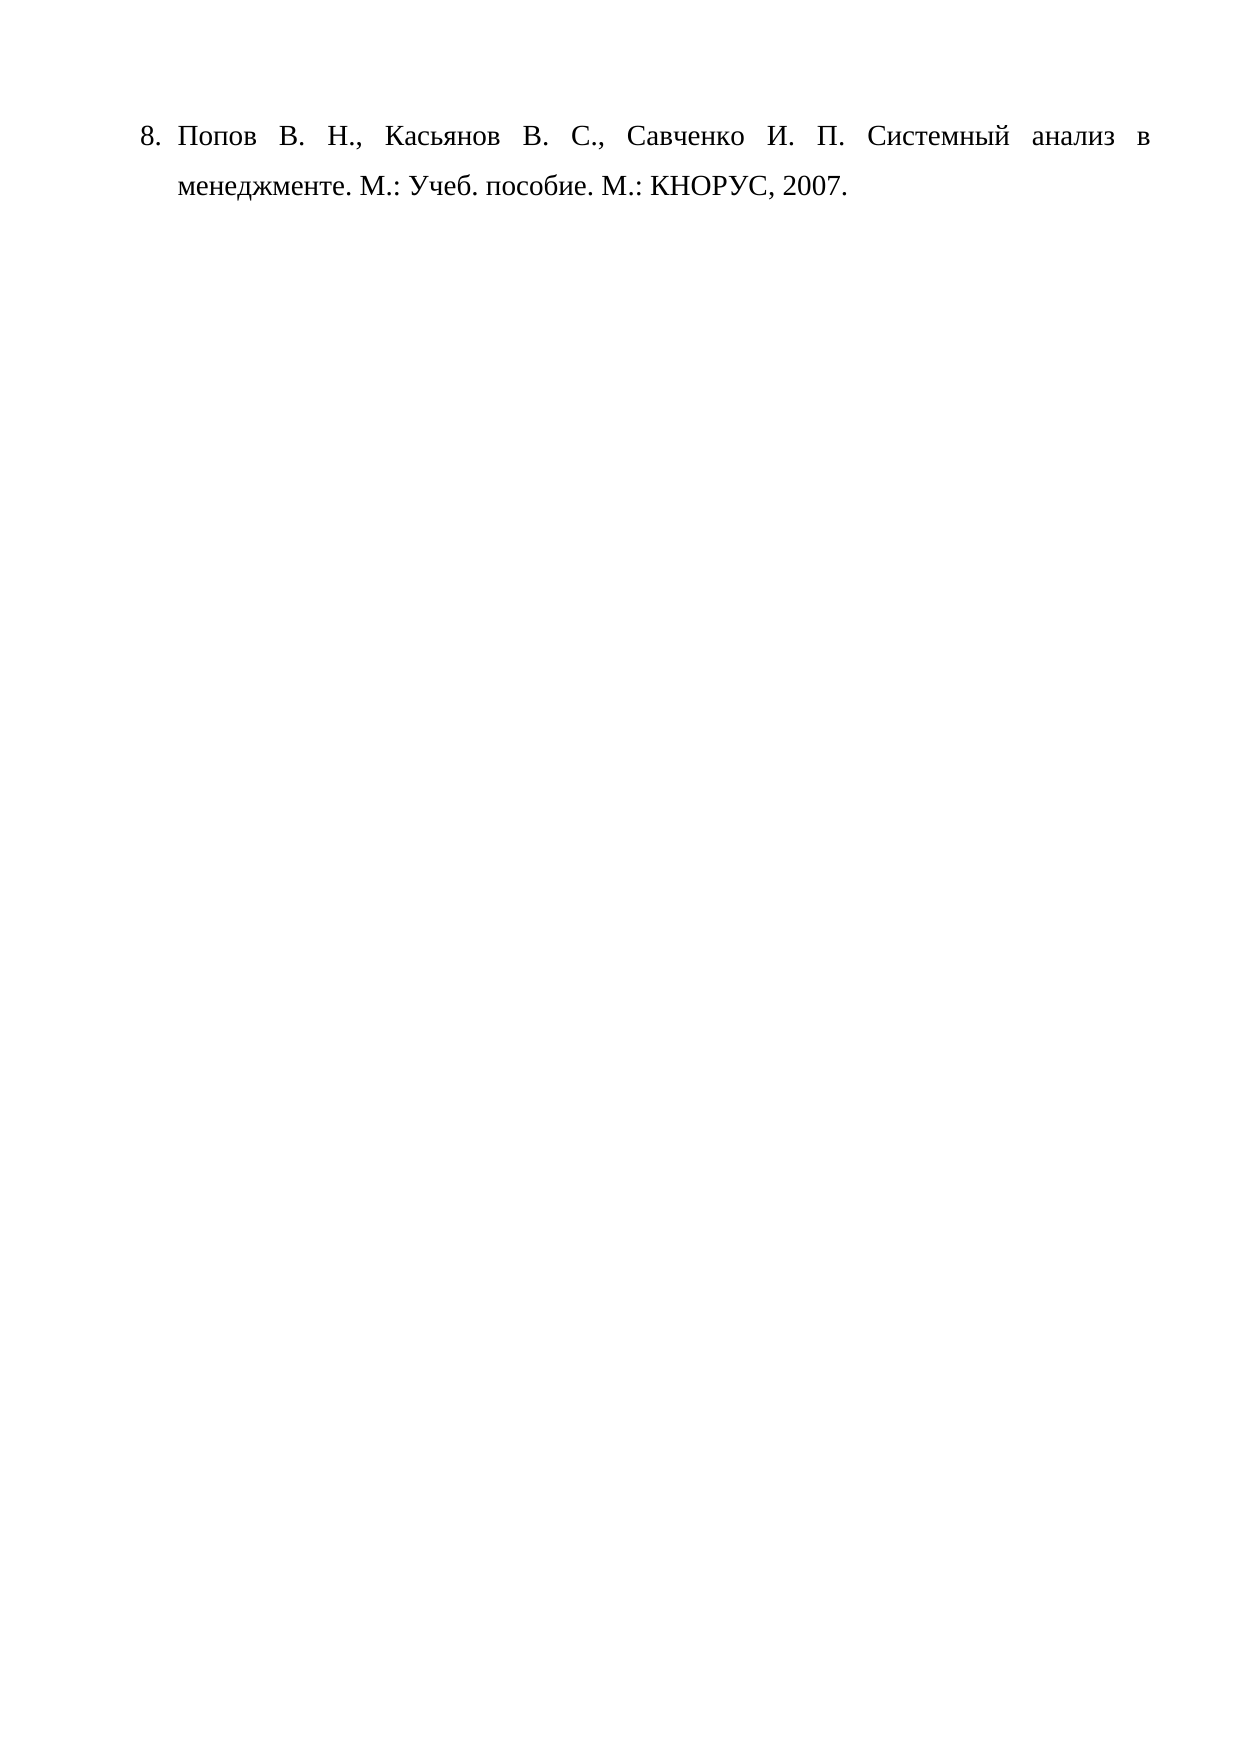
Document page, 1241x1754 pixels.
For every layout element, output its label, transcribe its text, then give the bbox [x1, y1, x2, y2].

list Попов В. Н., Касьянов В. С., Савченко И. П. Системный анализ в менеджменте. М.: Учеб. пособие. М.: КНОРУС, 2007. [140, 118, 1152, 202]
